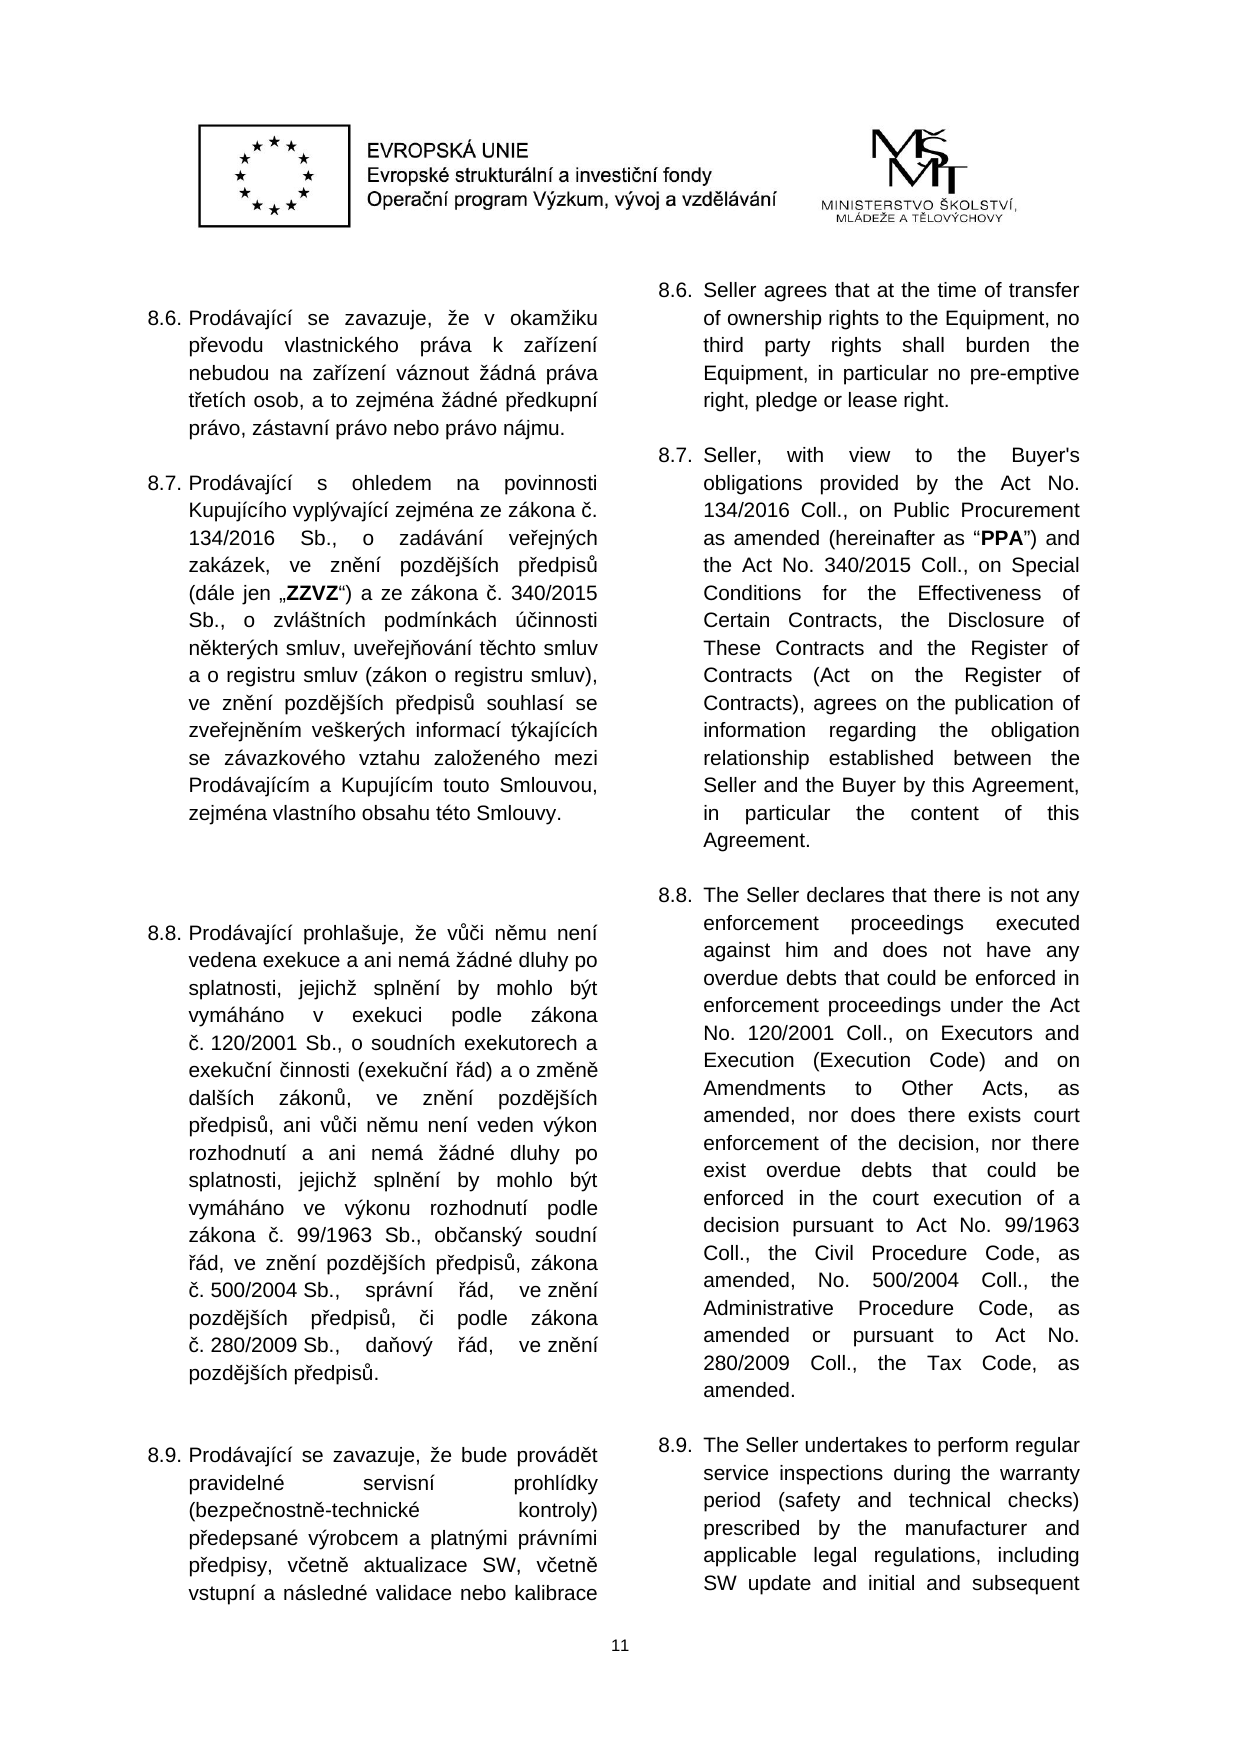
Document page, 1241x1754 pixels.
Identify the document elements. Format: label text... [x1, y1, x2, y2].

picture [147, 73, 1067, 278]
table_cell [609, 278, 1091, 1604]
